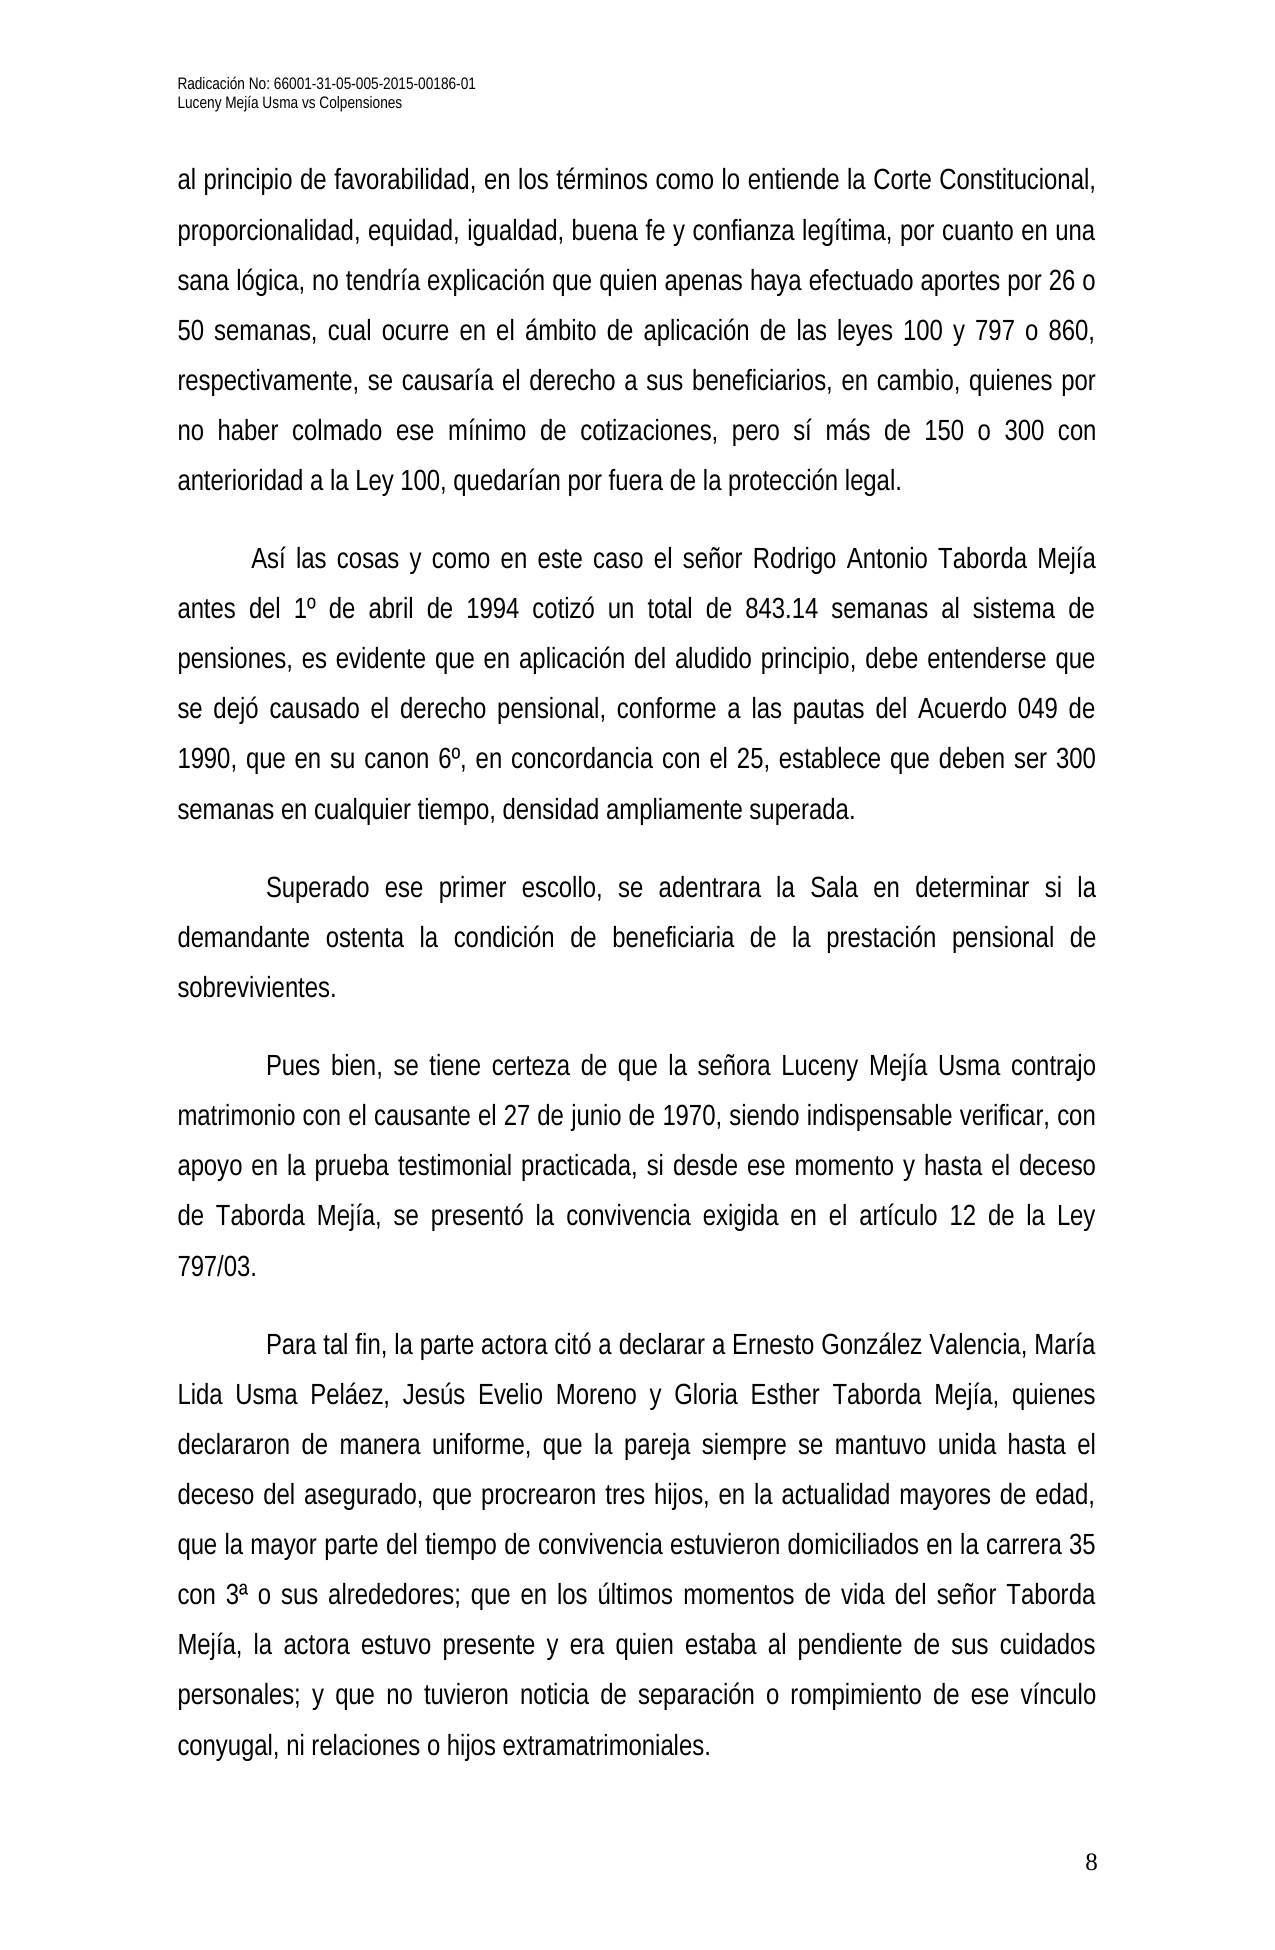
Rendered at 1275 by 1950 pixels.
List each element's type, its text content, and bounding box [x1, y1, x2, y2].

text Así las cosas y como en este caso el señor Rodrigo Antonio Taborda Mejía antes del 1º de abril de 1994 cotizó un total de 843.14 semanas al sistema de pensiones, es evidente que en aplicación del aludido principio, debe entenderse que se dejó causado el derecho pensional, conforme a las pautas del Acuerdo 049 de 1990, que en su canon 6º, en concordancia con el 25, establece que deben ser 300 semanas en cualquier tiempo, densidad ampliamente superada. [177, 541, 1098, 825]
text Superado ese primer escollo, se adentrara la Sala en determinar si la demandante ostenta la condición de beneficiaria de la prestación pensional de sobrevivientes. [177, 870, 1098, 1003]
text Pues bien, se tiene certeza de que la señora Luceny Mejía Usma contrajo matrimonio con el causante el 27 de junio de 1970, siendo indispensable verificar, con apoyo en la prueba testimonial practicada, si desde ese momento y hasta el deceso de Taborda Mejía, se presentó la convivencia exigida en el artículo 12 de la Ley 797/03. [177, 1048, 1098, 1282]
text Para tal fin, la parte actora citó a declarar a Ernesto González Valencia, María Lida Usma Peláez, Jesús Evelio Moreno y Gloria Esther Taborda Mejía, quienes declararon de manera uniforme, que la pareja siempre se mantuvo unida hasta el deceso del asegurado, que procrearon tres hijos, en la actualidad mayores de edad, que la mayor parte del tiempo de convivencia estuvieron domiciliados en la carrera 35 con 3ª o sus alrededores; que en los últimos momentos de vida del señor Taborda Mejía, la actora estuvo presente y era quien estaba al pendiente de sus cuidados personales; y que no tuvieron noticia de separación o rompimiento de ese vínculo conyugal, ni relaciones o hijos extramatrimoniales. [177, 1327, 1098, 1761]
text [177, 162, 1098, 497]
